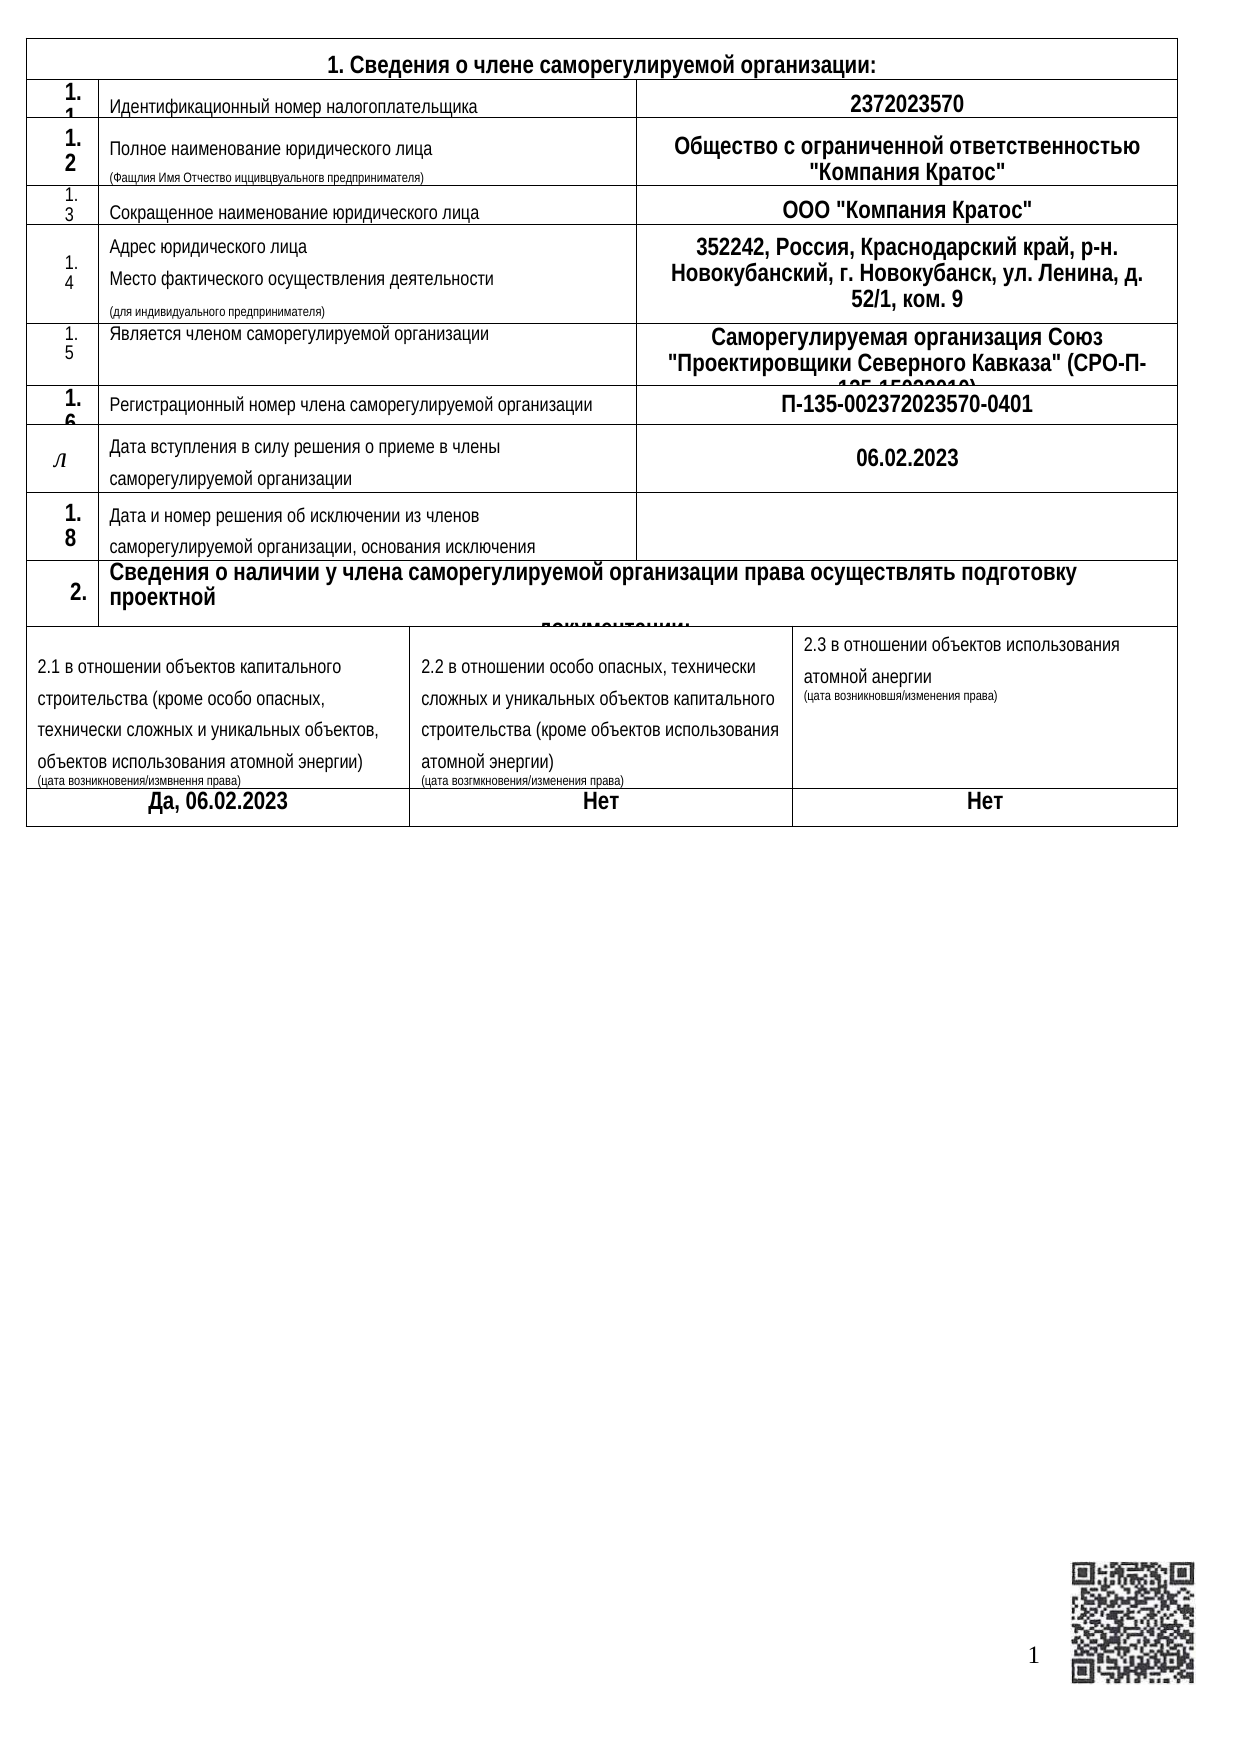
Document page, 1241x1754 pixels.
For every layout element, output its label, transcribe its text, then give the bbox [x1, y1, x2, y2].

table_cell Сокращенное наименование юридического лица [99, 186, 636, 223]
table_cell Дата вступления в силу решения о приеме в члены саморегулируемой организации [99, 425, 636, 492]
table_cell Идентификационный номер налогоплательщика [99, 80, 636, 117]
table_cell [637, 493, 1177, 559]
table_cell Полное наименование юридического лица (Фащлия Имя Отчество иццивцвуальногв предпринимателя) [99, 118, 636, 185]
table_cell 1.3 [27, 186, 98, 223]
table_cell Общество с ограниченной ответственностью "Компания Кратос" [637, 118, 1177, 185]
table_cell 06.02.2023 [637, 425, 1177, 492]
table_cell Нет [410, 789, 792, 826]
table_cell 2372023570 [637, 80, 1177, 117]
table_cell Саморегулируемая организация Союз "Проектировщики Северного Кавказа" (СРО-П-135-15022010) [637, 324, 1177, 385]
table_cell Дата и номер решения об исключении из членов саморегулируемой организации, основания исключения [99, 493, 636, 559]
table_cell Адрес юридического лица Место фактического осуществления деятельности (для индивидуального предпринимателя) [99, 225, 636, 323]
table_cell л [27, 425, 98, 492]
table_cell Является членом саморегулируемой организации [99, 324, 636, 385]
table_cell 1.6 [27, 386, 98, 424]
table_cell 2.1 в отношении объектов капитального строительства (кроме особо опасных, технически сложных и уникальных объектов, объектов использования атомной энергии) (цата возникновения/измвнення права) [27, 627, 409, 788]
table_cell 2.2 в отношении особо опасных, технически сложных и уникальных объектов капитального строительства (кроме объектов использования атомной энергии) (цата возгмкновения/изменения права) [410, 627, 792, 788]
table_cell Да, 06.02.2023 [27, 789, 409, 826]
table_cell П-135-002372023570-0401 [637, 386, 1177, 424]
table_cell 1.8 [27, 493, 98, 559]
table_header 1. Сведения о члене саморегулируемой организации: [27, 39, 1177, 79]
table_cell 2. [27, 561, 98, 626]
table_cell Сведения о наличии у члена саморегулируемой организации права осуществлять подготовку проектной документации: [99, 561, 1177, 626]
table_cell 352242, Россия, Краснодарский край, р-н. Новокубанский, г. Новокубанск, ул. Ленина, д. 52/1, ком. 9 [637, 225, 1177, 323]
text 1 [1027, 1644, 1040, 1669]
table_cell ООО "Компания Кратос" [637, 186, 1177, 223]
table_cell 1.2 [27, 118, 98, 185]
table_cell 2.3 в отношении объектов использования атомной анергии (цата возникновшя/изменения права) [793, 627, 1177, 788]
table_cell Регистрационный номер члена саморегулируемой организации [99, 386, 636, 424]
table_cell 1.1 [27, 80, 98, 117]
table_cell 1.5 [27, 324, 98, 385]
picture [1070, 1561, 1196, 1685]
table_cell 1.4 [27, 225, 98, 323]
table_cell Нет [793, 789, 1177, 826]
